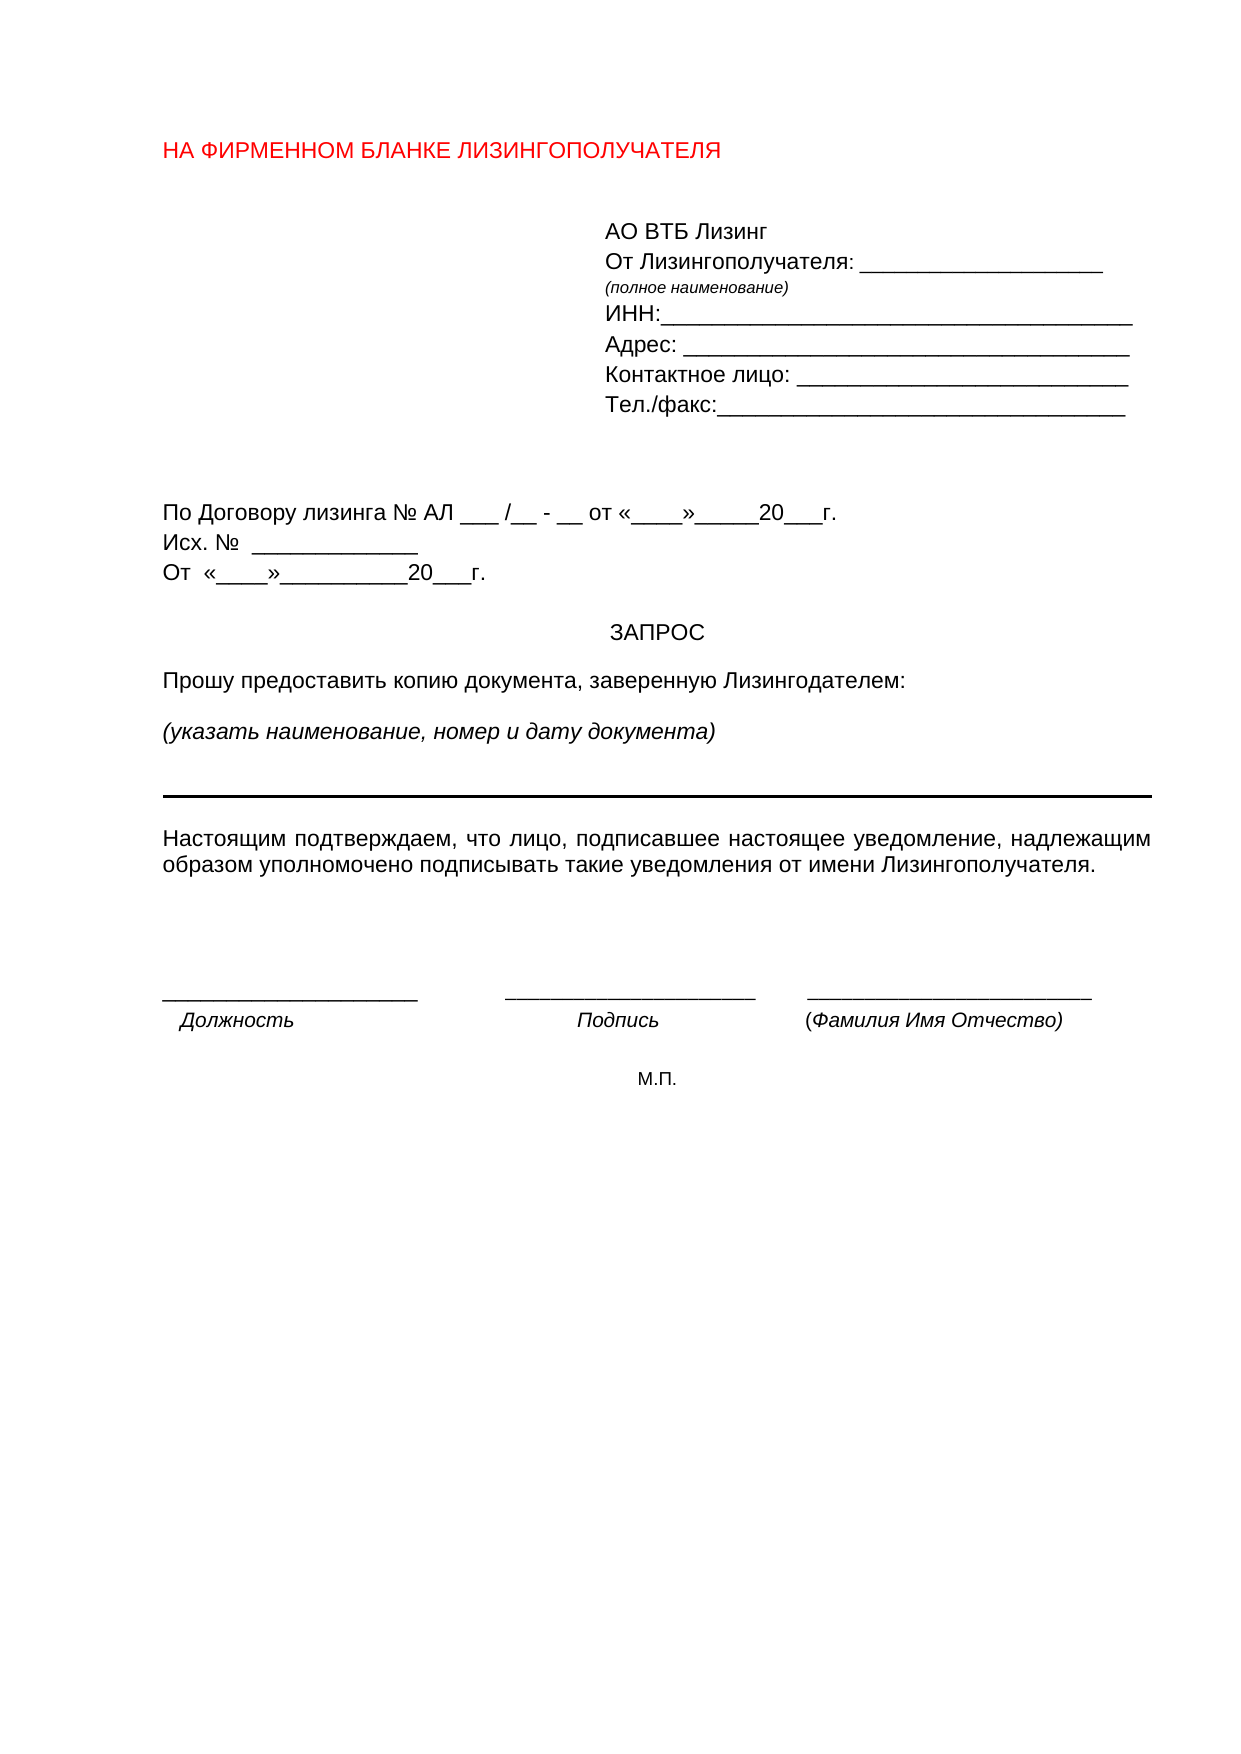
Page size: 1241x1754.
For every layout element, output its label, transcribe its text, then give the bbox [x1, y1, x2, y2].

text По Договору лизинга № АЛ ___ /__ - __ от «____»_____20___г. [162, 498, 1157, 525]
text Исх. № _____________ [162, 529, 1157, 555]
text Должность Подпись (Фамилия Имя Отчество) [174, 1008, 1118, 1032]
text (полное наименование) [605, 278, 1157, 297]
text М.П. [162, 1067, 1152, 1089]
text ИНН:_____________________________________ [605, 300, 1157, 327]
text (указать наименование, номер и дату документа) [162, 718, 1152, 744]
text От «____»__________20___г. [162, 559, 1157, 585]
text ____________________ ______________________ _________________________ [162, 975, 1118, 1003]
text НА ФИРМЕННОМ БЛАНКЕ ЛИЗИНГОПОЛУЧАТЕЛЯ [162, 137, 1101, 163]
text ЗАПРОС [162, 619, 1152, 646]
text Настоящим подтверждаем, что лицо, подписавшее настоящее уведомление, надлежащим образом уполномочено подписывать такие уведомления от имени Лизингополучателя. [162, 824, 1152, 877]
text Адрес: ___________________________________ [605, 331, 1157, 357]
text АО ВТБ Лизинг [605, 218, 1157, 244]
text От Лизингополучателя: _____________________ [605, 248, 1157, 274]
text Прошу предоставить копию документа, заверенную Лизингодателем: [162, 667, 1152, 693]
text Контактное лицо: __________________________ [605, 361, 1157, 387]
text Тел./факс:________________________________ [531, 391, 1152, 417]
